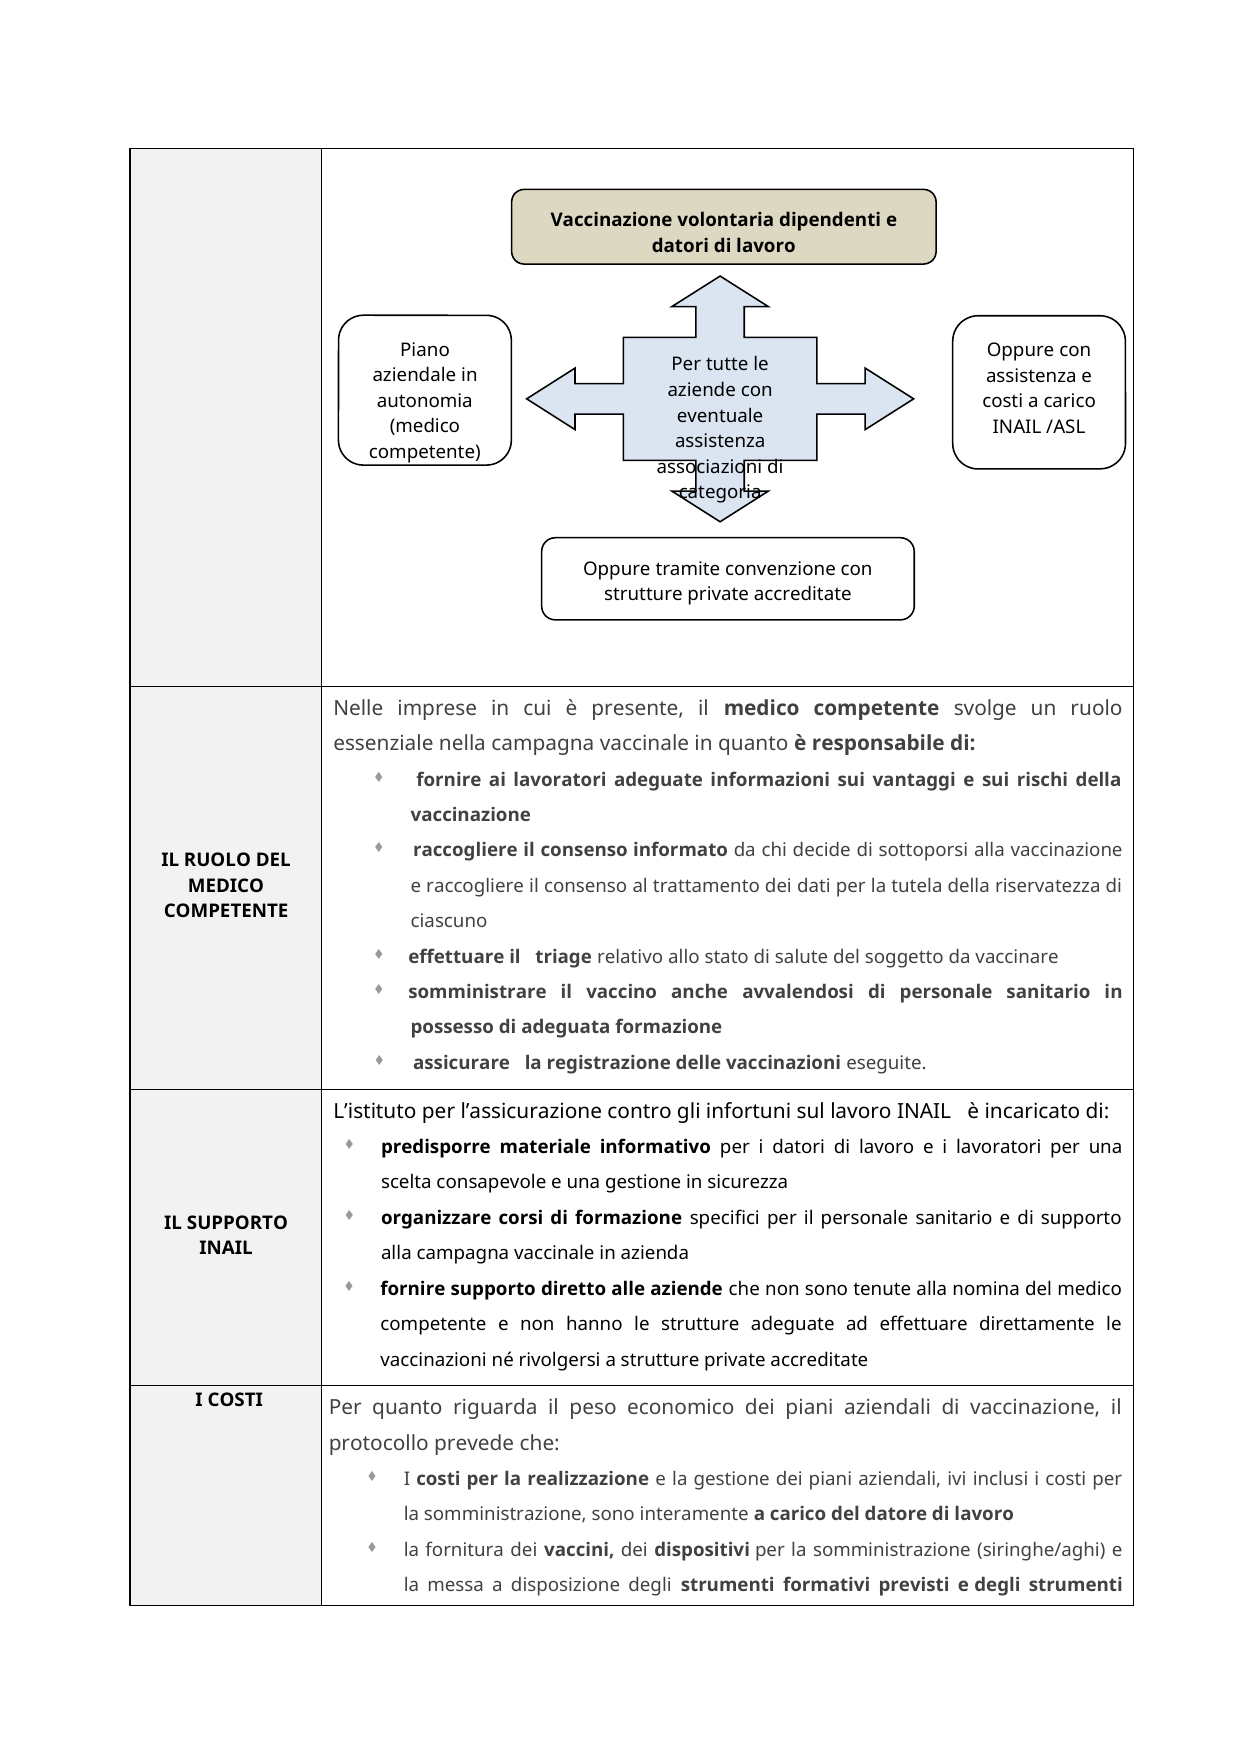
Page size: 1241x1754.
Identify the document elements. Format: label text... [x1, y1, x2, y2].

table_cell IL SUPPORTO INAIL [131, 1090, 321, 1385]
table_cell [322, 1386, 1133, 1605]
table_cell L’istituto per l’assicurazione contro gli infortuni sul lavoro INAIL è incaricato di: predisporre materiale informativo per i datori di lavoro e i lavoratori per una scelta consapevole e una gestione in sicurezza organizzare corsi di formazione specifici per il personale sanitario e di supporto alla campagna vaccinale in azienda fornire supporto diretto alle aziende che non sono tenute alla nomina del medico competente e non hanno le strutture adeguate ad effettuare direttamente le vaccinazioni né rivolgersi a strutture private accreditate [322, 1090, 1133, 1385]
table_cell IL RUOLO DEL MEDICO COMPETENTE [131, 687, 321, 1089]
table_cell I COSTI [131, 1386, 321, 1605]
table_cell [322, 149, 1133, 686]
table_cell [131, 149, 321, 686]
table_cell Nelle imprese in cui è presente, il medico competente svolge un ruolo essenziale nella campagna vaccinale in quanto è responsabile di: fornire ai lavoratori adeguate informazioni sui vantaggi e sui rischi della vaccinazione raccogliere il consenso informato da chi decide di sottoporsi alla vaccinazione e raccogliere il consenso al trattamento dei dati per la tutela della riservatezza di ciascuno effettuare il triage relativo allo stato di salute del soggetto da vaccinare somministrare il vaccino anche avvalendosi di personale sanitario in possesso di adeguata formazione assicurare la registrazione delle vaccinazioni eseguite. [322, 687, 1133, 1089]
